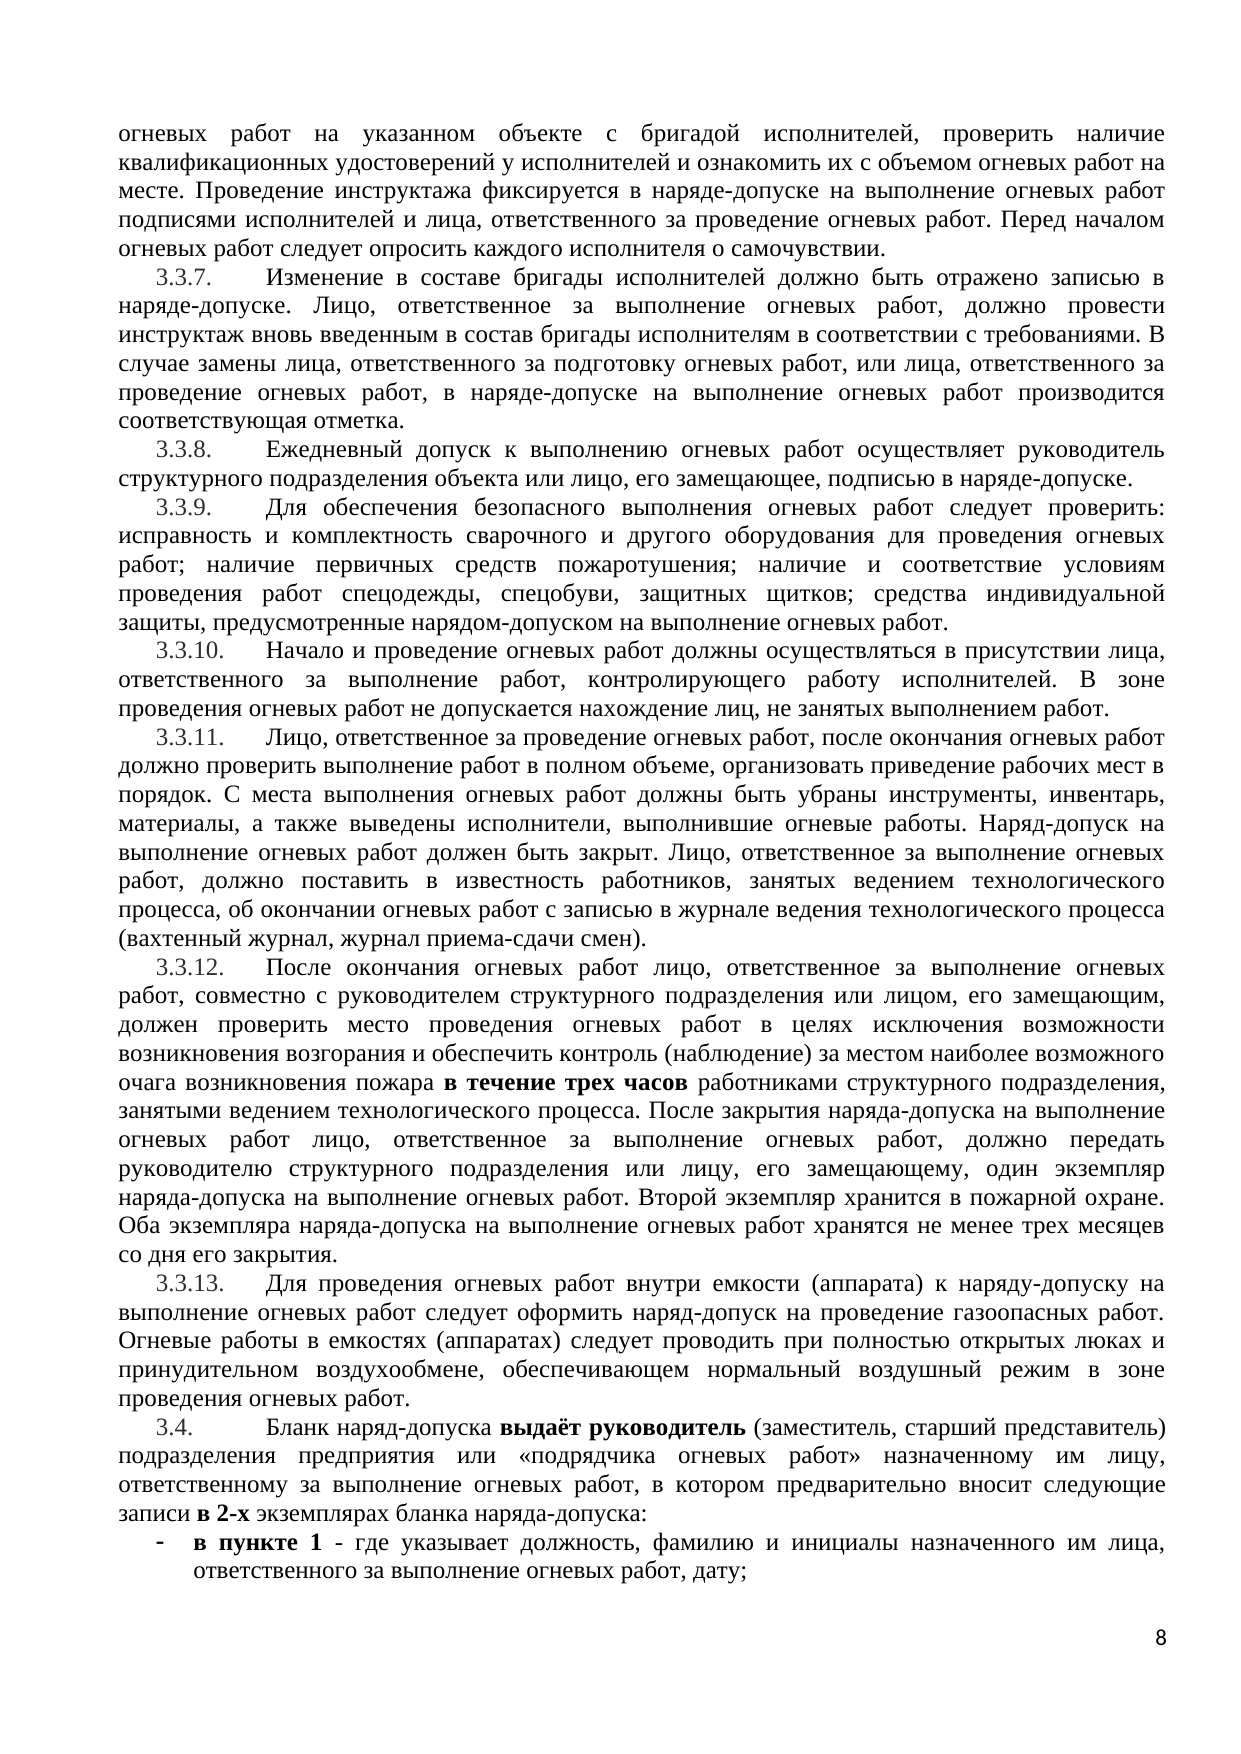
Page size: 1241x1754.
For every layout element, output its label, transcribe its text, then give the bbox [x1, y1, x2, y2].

list После окончания огневых работ лицо, ответственное за выполнение огневых работ, совместно с руководителем структурного подразделения или лицом, его замещающим, должен проверить место проведения огневых работ в целях исключения возможности возникновения возгорания и обеспечить контроль (наблюдение) за местом наиболее возможного очага возникновения пожара в течение трех часов работниками структурного подразделения, занятыми ведением технологического процесса. После закрытия наряда-допуска на выполнение огневых работ лицо, ответственное за выполнение огневых работ, должно передать руководителю структурного подразделения или лицу, его замещающему, один экземпляр наряда-допуска на выполнение огневых работ. Второй экземпляр хранится в пожарной охране. Оба экземпляра наряда-допуска на выполнение огневых работ хранятся не менее трех месяцев со дня его закрытия. [118, 952, 1167, 1268]
list Бланк наряд-допуска выдаёт руководитель (заместитель, старший представитель) подразделения предприятия или «подрядчика огневых работ» назначенному им лицу, ответственному за выполнение огневых работ, в котором предварительно вносит следующие записи в 2-х экземплярах бланка наряда-допуска: [118, 1412, 1167, 1527]
list Для проведения огневых работ внутри емкости (аппарата) к наряду-допуску на выполнение огневых работ следует оформить наряд-допуск на проведение газоопасных работ. Огневые работы в емкостях (аппаратах) следует проводить при полностью открытых люках и принудительном воздухообмене, обеспечивающем нормальный воздушный режим в зоне проведения огневых работ. [118, 1268, 1167, 1412]
list Изменение в составе бригады исполнителей должно быть отражено записью в наряде-допуске. Лицо, ответственное за выполнение огневых работ, должно провести инструктаж вновь введенным в состав бригады исполнителям в соответствии с требованиями. В случае замены лица, ответственного за подготовку огневых работ, или лица, ответственного за проведение огневых работ, в наряде-допуске на выполнение огневых работ производится соответствующая отметка. [118, 262, 1167, 434]
list Лицо, ответственное за проведение огневых работ, после окончания огневых работ должно проверить выполнение работ в полном объеме, организовать приведение рабочих мест в порядок. С места выполнения огневых работ должны быть убраны инструменты, инвентарь, материалы, а также выведены исполнители, выполнившие огневые работы. Наряд-допуск на выполнение огневых работ должен быть закрыт. Лицо, ответственное за выполнение огневых работ, должно поставить в известность работников, занятых ведением технологического процесса, об окончании огневых работ с записью в журнале ведения технологического процесса (вахтенный журнал, журнал приема-сдачи смен). [118, 722, 1167, 952]
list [118, 118, 1167, 262]
list Ежедневный допуск к выполнению огневых работ осуществляет руководитель структурного подразделения объекта или лицо, его замещающее, подписью в наряде-допуске. [118, 434, 1167, 492]
list в пункте 1 - где указывает должность, фамилию и инициалы назначенного им лица, ответственного за выполнение огневых работ, дату; [156, 1527, 1167, 1584]
list Для обеспечения безопасного выполнения огневых работ следует проверить: исправность и комплектность сварочного и другого оборудования для проведения огневых работ; наличие первичных средств пожаротушения; наличие и соответствие условиям проведения работ спецодежды, спецобуви, защитных щитков; средства индивидуальной защиты, предусмотренные нарядом-допуском на выполнение огневых работ. [118, 492, 1167, 636]
list Начало и проведение огневых работ должны осуществляться в присутствии лица, ответственного за выполнение работ, контролирующего работу исполнителей. В зоне проведения огневых работ не допускается нахождение лиц, не занятых выполнением работ. [118, 636, 1167, 722]
